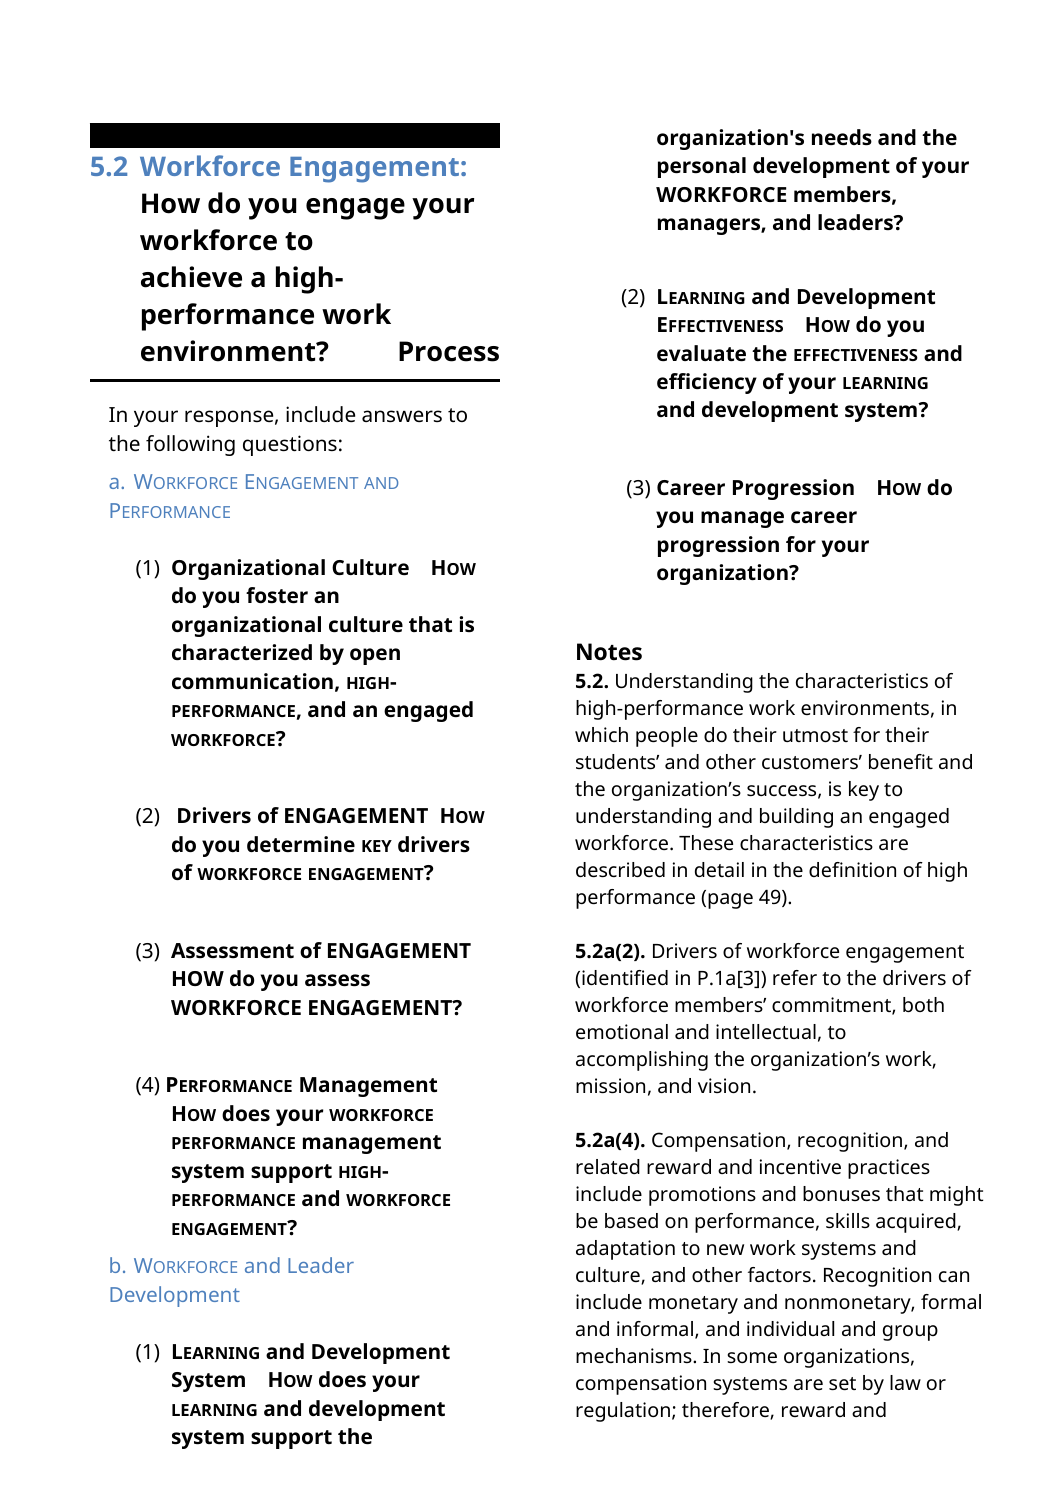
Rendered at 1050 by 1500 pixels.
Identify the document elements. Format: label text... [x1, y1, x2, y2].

text (1) Organizational Culture How do you foster an organizational culture that is characterized by open communication, high-performance, and an engaged workforce? [135, 553, 487, 752]
text (3) Career Progression How do you manage career progression for your organization? [621, 473, 973, 587]
text (4) Performance Management How does your workforce performance management system support high-performance and workforce engagement? [135, 1071, 487, 1241]
text (1) Learning and Development System How does your learning and development system support the organization's needs and the personal development of your WORKFORCE members, managers, and leaders? [621, 123, 973, 237]
subtitle 5.2 Workforce Engagement: How do you engage your workforce to achieve a high-performance work environment? Process [89, 124, 500, 382]
text (2) Drivers of ENGAGEMENT How do you determine key drivers of workforce engagement? [135, 801, 487, 887]
text a. Workforce Engagement and Performance [108, 468, 487, 524]
text b. Workforce and Leader Development [108, 1252, 487, 1308]
text 5.2. Understanding the characteristics of high-performance work environments, in which people do their utmost for their students’ and other customers’ benefit and the organization’s success, is key to understanding and building an engaged workforce. These characteristics are described in detail in the definition of high performance (page 49). [575, 667, 985, 910]
text (2) Learning and Development Effectiveness How do you evaluate the effectiveness and efficiency of your learning and development system? [621, 282, 973, 424]
text 5.2a(2). Drivers of workforce engagement (identified in P.1a[3]) refer to the drivers of workforce members’ commitment, both emotional and intellectual, to accomplishing the organization’s work, mission, and vision. [575, 937, 985, 1099]
text (1) Learning and Development System How does your learning and development system support the organization's needs and the personal development of your WORKFORCE members, managers, and leaders? [135, 1337, 487, 1451]
text In your response, include answers to the following questions: [108, 400, 487, 457]
text (3) Assessment of ENGAGEMENT HOW do you assess WORKFORCE ENGAGEMENT? [135, 936, 487, 1021]
text 5.2a(4). Compensation, recognition, and related reward and incentive practices include promotions and bonuses that might be based on performance, skills acquired, adaptation to new work systems and culture, and other factors. Recognition can include monetary and nonmonetary, formal [575, 1126, 985, 1315]
text Notes [575, 636, 985, 667]
